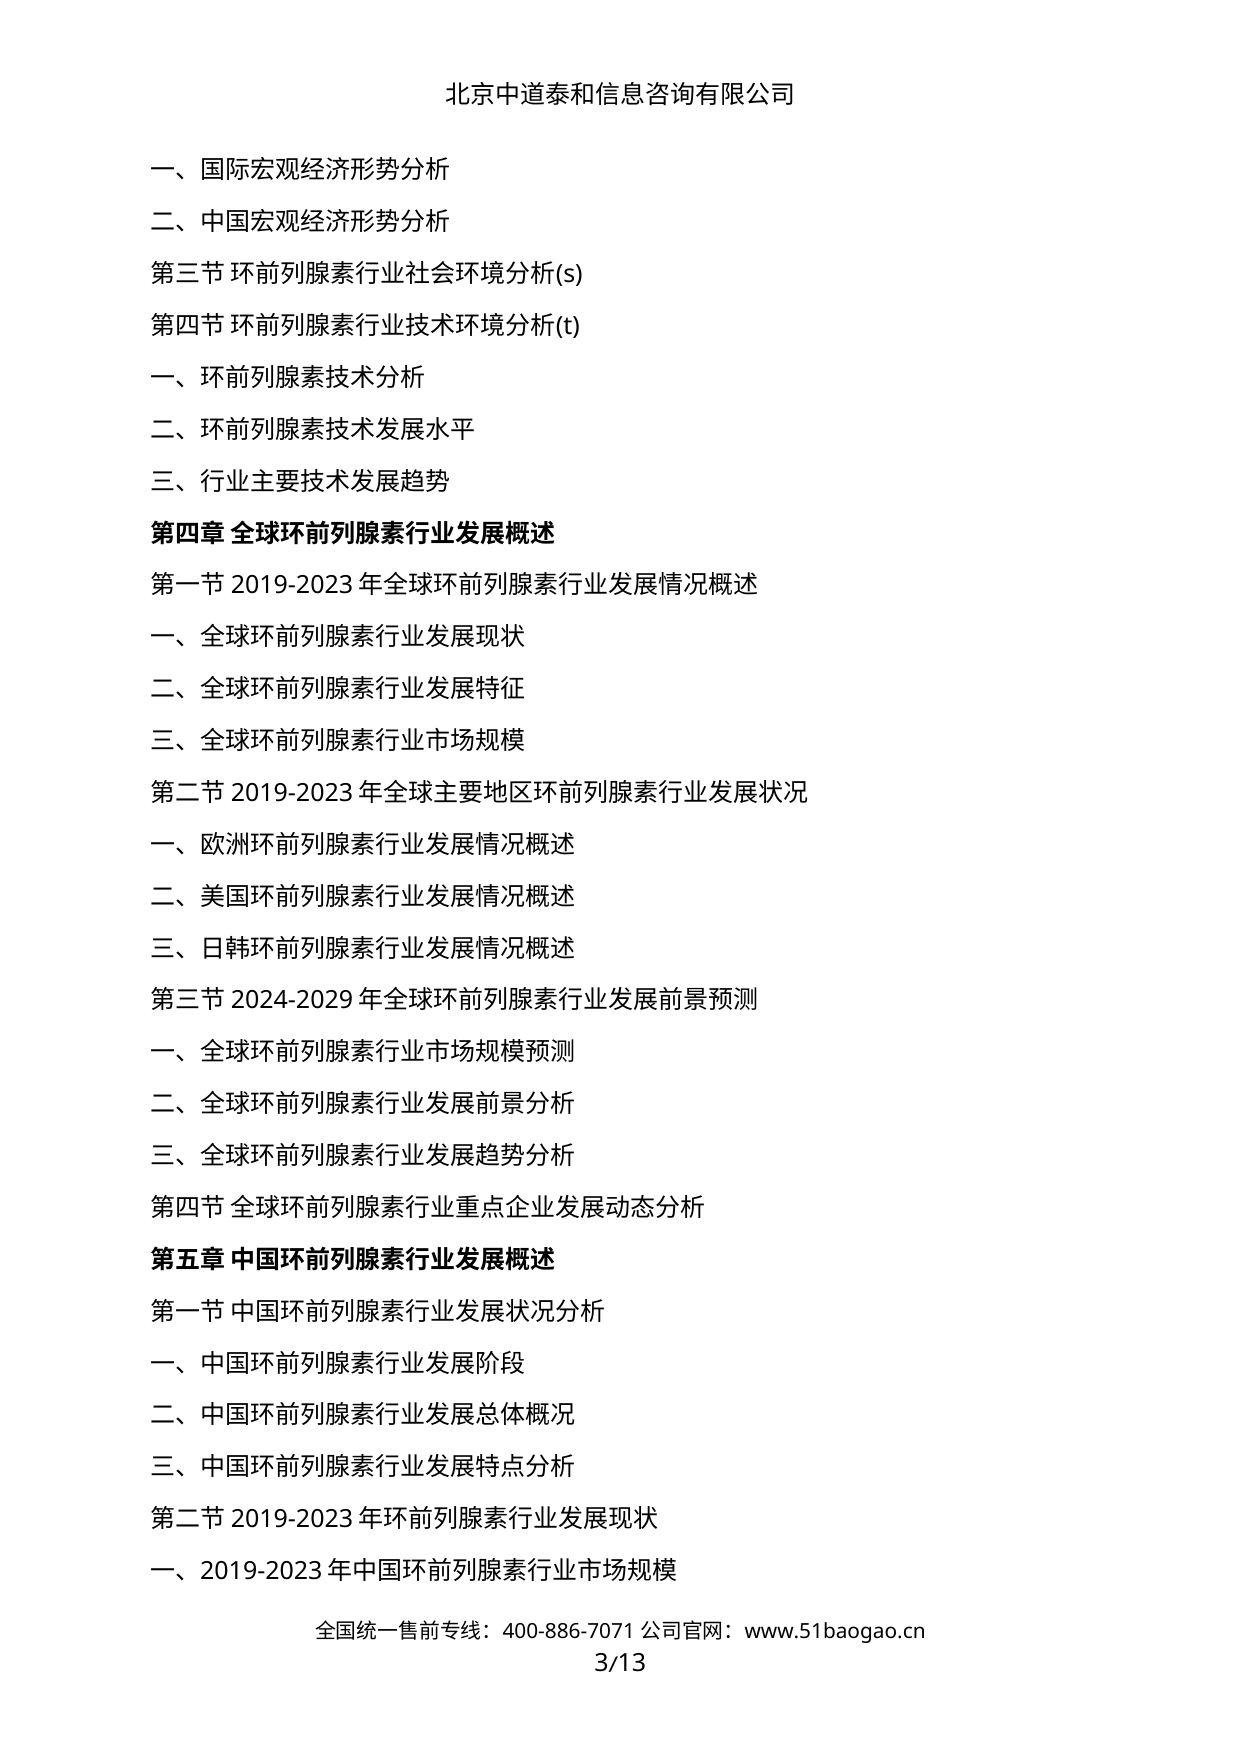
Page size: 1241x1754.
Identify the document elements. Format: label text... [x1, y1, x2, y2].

text 一、全球环前列腺素行业发展现状 [150, 617, 1090, 653]
text 一、国际宏观经济形势分析 [150, 150, 1090, 186]
text 一、2019-2023年中国环前列腺素行业市场规模 [150, 1551, 1090, 1587]
text 三、全球环前列腺素行业市场规模 [150, 721, 1090, 757]
text 第一节 中国环前列腺素行业发展状况分析 [150, 1291, 1090, 1327]
text 一、欧洲环前列腺素行业发展情况概述 [150, 824, 1090, 861]
text 第一节 2019-2023年全球环前列腺素行业发展情况概述 [150, 565, 1090, 601]
text 第二节 2019-2023年全球主要地区环前列腺素行业发展状况 [150, 772, 1090, 809]
text 二、美国环前列腺素行业发展情况概述 [150, 876, 1090, 912]
text 第四章 全球环前列腺素行业发展概述 [150, 513, 1090, 549]
text 二、全球环前列腺素行业发展特征 [150, 669, 1090, 705]
text 第二节 2019-2023年环前列腺素行业发展现状 [150, 1499, 1090, 1535]
text 三、行业主要技术发展趋势 [150, 461, 1090, 497]
text 第四节 环前列腺素行业技术环境分析(t) [150, 306, 1090, 342]
text 三、中国环前列腺素行业发展特点分析 [150, 1447, 1090, 1483]
text 第三节 环前列腺素行业社会环境分析(s) [150, 254, 1090, 290]
text 二、中国宏观经济形势分析 [150, 202, 1090, 238]
text 第四节 全球环前列腺素行业重点企业发展动态分析 [150, 1187, 1090, 1224]
text 一、全球环前列腺素行业市场规模预测 [150, 1032, 1090, 1068]
text 二、全球环前列腺素行业发展前景分析 [150, 1084, 1090, 1120]
text 一、中国环前列腺素行业发展阶段 [150, 1343, 1090, 1379]
text 二、环前列腺素技术发展水平 [150, 409, 1090, 446]
text 三、日韩环前列腺素行业发展情况概述 [150, 928, 1090, 964]
text 第三节 2024-2029年全球环前列腺素行业发展前景预测 [150, 980, 1090, 1016]
text 三、全球环前列腺素行业发展趋势分析 [150, 1136, 1090, 1172]
text 一、环前列腺素技术分析 [150, 357, 1090, 394]
text 第五章 中国环前列腺素行业发展概述 [150, 1239, 1090, 1276]
text 二、中国环前列腺素行业发展总体概况 [150, 1395, 1090, 1431]
